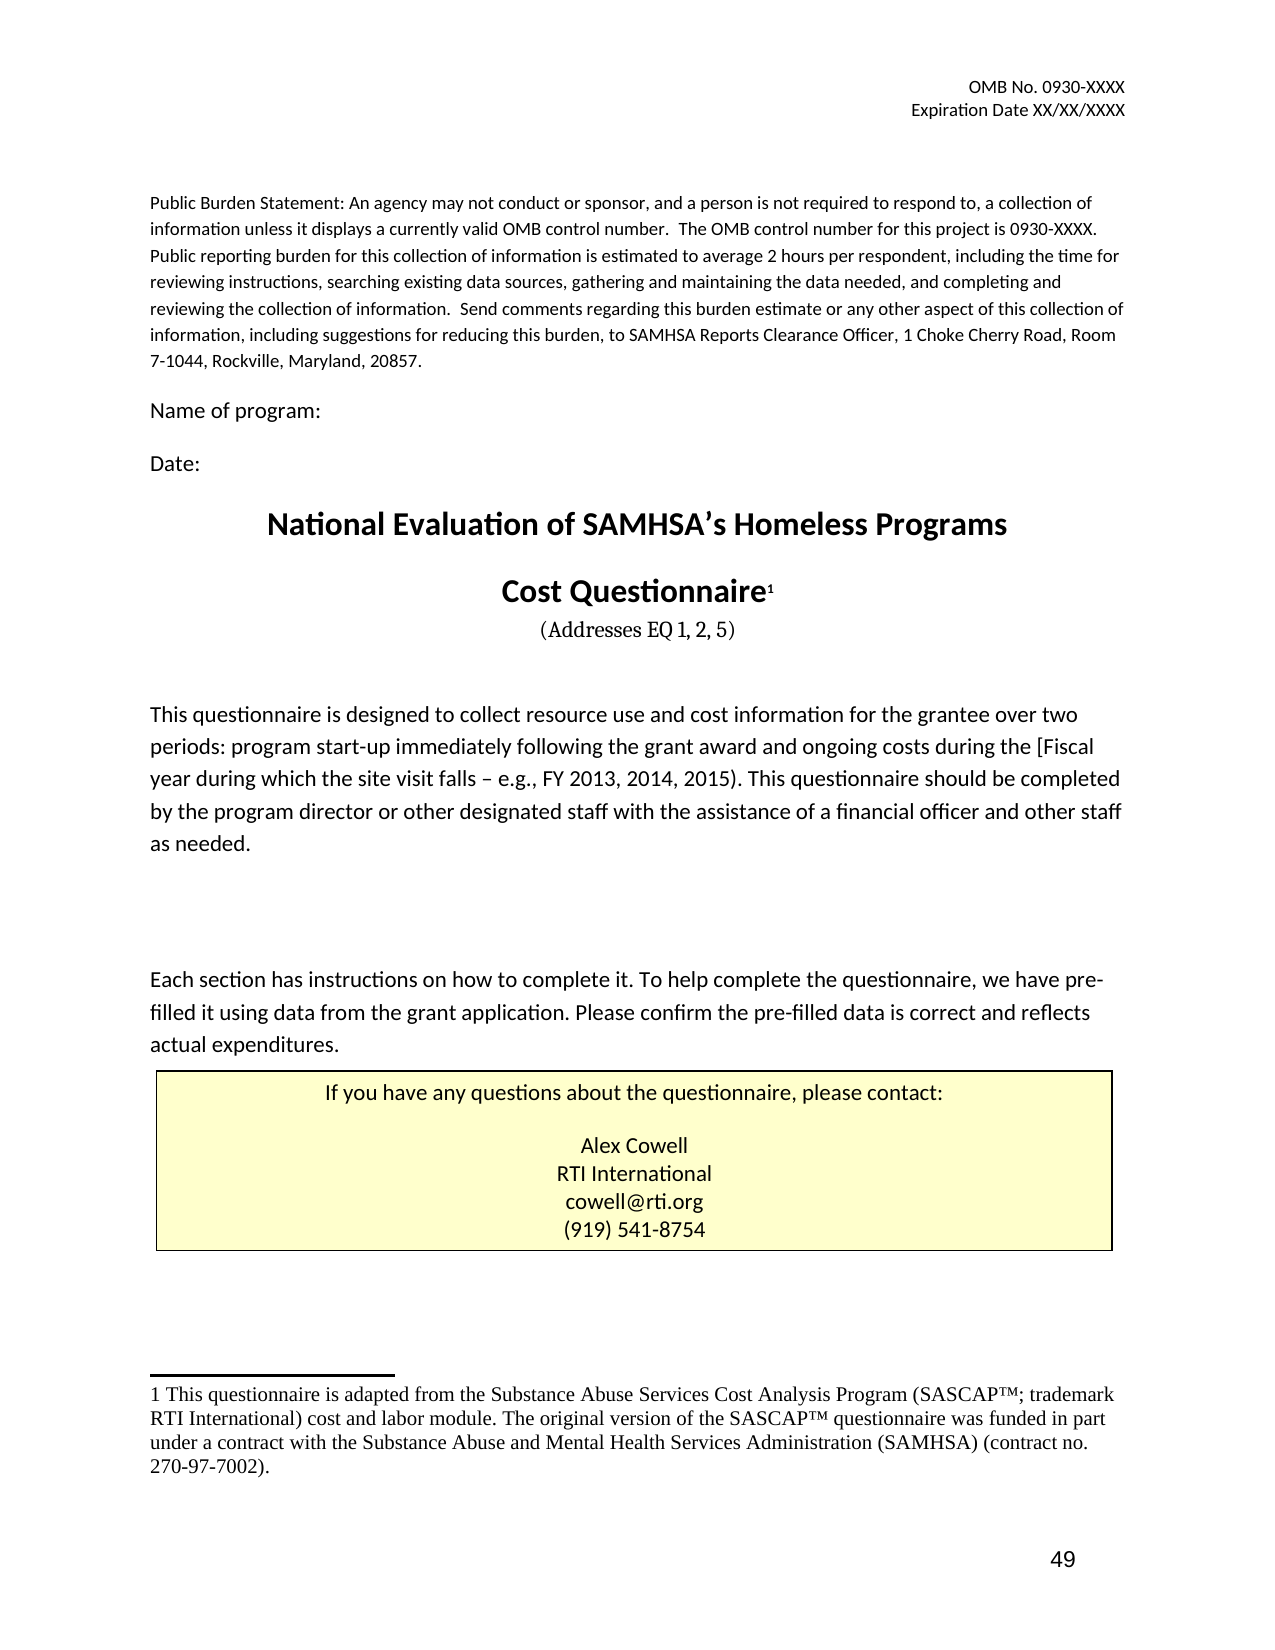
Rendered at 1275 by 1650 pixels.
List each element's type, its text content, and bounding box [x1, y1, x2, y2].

text Public Burden Statement: An agency may not conduct or sponsor, and a person is not required to respond to, a collection of information unless it displays a currently valid OMB control number. The OMB control number for this project is 0930-XXXX. Public reporting burden for this collection of information is estimated to average 2 hours per respondent, including the time for reviewing instructions, searching existing data sources, gathering and maintaining the data needed, and completing and reviewing the collection of information. Send comments regarding this burden estimate or any other aspect of this collection of information, including suggestions for reducing this burden, to SAMHSA Reports Clearance Officer, 1 Choke Cherry Road, Room 7-1044, Rockville, Maryland, 20857. [150, 191, 1125, 372]
text Date: [150, 449, 1125, 478]
text National Evaluation of SAMHSA’s Homeless Programs [150, 503, 1125, 543]
text Name of program: [150, 397, 1125, 424]
text This questionnaire is designed to collect resource use and cost information for the grantee over two periods: program start-up immediately following the grant award and ongoing costs during the [Fiscal year during which the site visit falls – e.g., FY 2013, 2014, 2015). This questionnaire should be completed by the program director or other designated staff with the assistance of a financial officer and other staff as needed. [150, 700, 1125, 857]
text Cost Questionnaire [150, 570, 1125, 611]
text Each section has instructions on how to complete it. To help complete the questionnaire, we have pre-filled it using data from the grant application. Please confirm the pre-filled data is correct and reflects actual expenditures. [150, 966, 1125, 1058]
text (Addresses EQ 1, 2, 5) [150, 617, 1125, 643]
